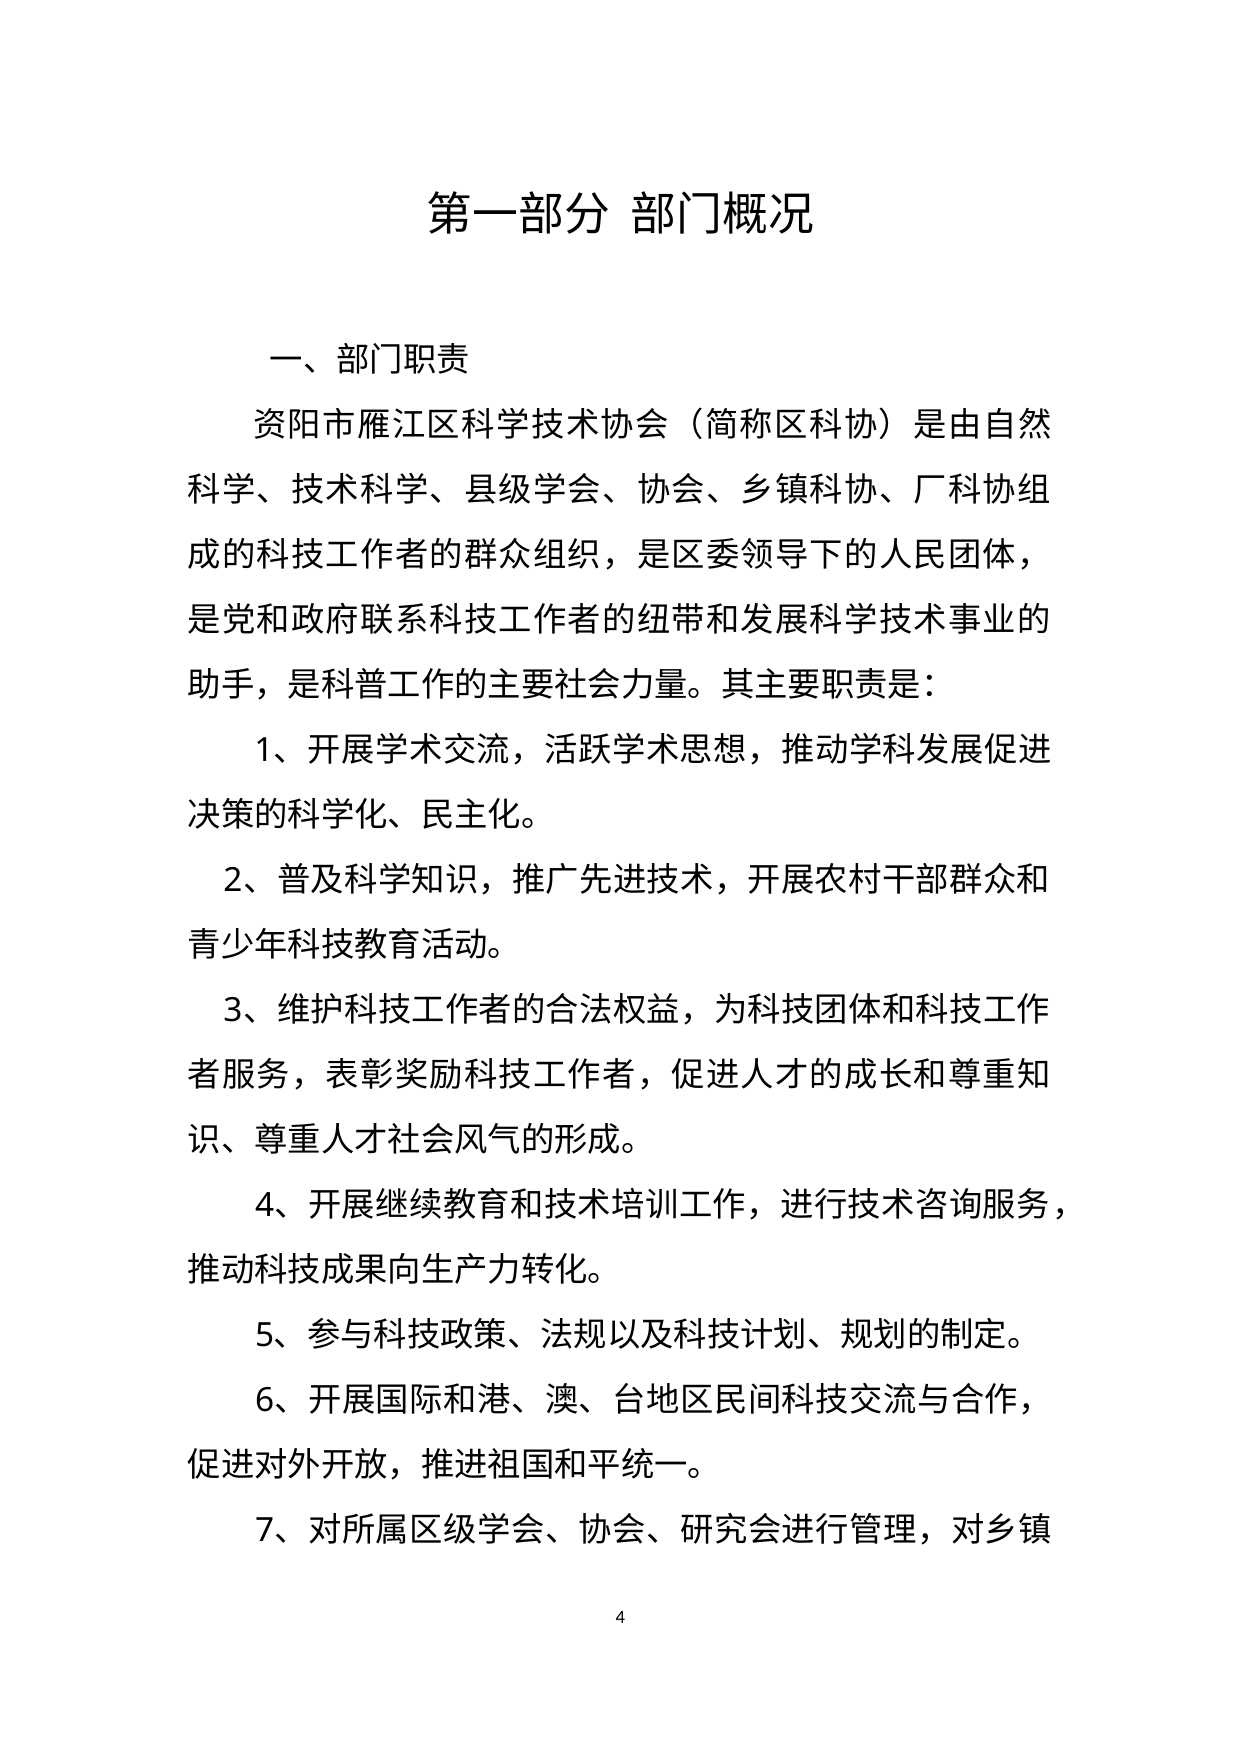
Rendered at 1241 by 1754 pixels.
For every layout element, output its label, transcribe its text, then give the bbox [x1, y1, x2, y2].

text 1、开展学术交流，活跃学术思想，推动学科发展促进决策的科学化、民主化。 [187, 714, 1053, 844]
text 2、普及科学知识，推广先进技术，开展农村干部群众和青少年科技教育活动。 [187, 844, 1053, 974]
text 4、开展继续教育和技术培训工作，进行技术咨询服务，推动科技成果向生产力转化。 [187, 1169, 1053, 1299]
text 5、参与科技政策、法规以及科技计划、规划的制定。 [187, 1299, 1053, 1364]
text 3、维护科技工作者的合法权益，为科技团体和科技工作者服务，表彰奖励科技工作者，促进人才的成长和尊重知识、尊重人才社会风气的形成。 [187, 974, 1053, 1169]
text 资阳市雁江区科学技术协会（简称区科协）是由自然科学、技术科学、县级学会、协会、乡镇科协、厂科协组成的科技工作者的群众组织，是区委领导下的人民团体，是党和政府联系科技工作者的纽带和发展科学技术事业的助手，是科普工作的主要社会力量。其主要职责是： [187, 389, 1053, 714]
text 第一部分 部门概况 [187, 162, 1053, 259]
text 一、部门职责 [187, 324, 1053, 389]
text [187, 1494, 1053, 1559]
text 6、开展国际和港、澳、台地区民间科技交流与合作，促进对外开放，推进祖国和平统一。 [187, 1364, 1053, 1494]
